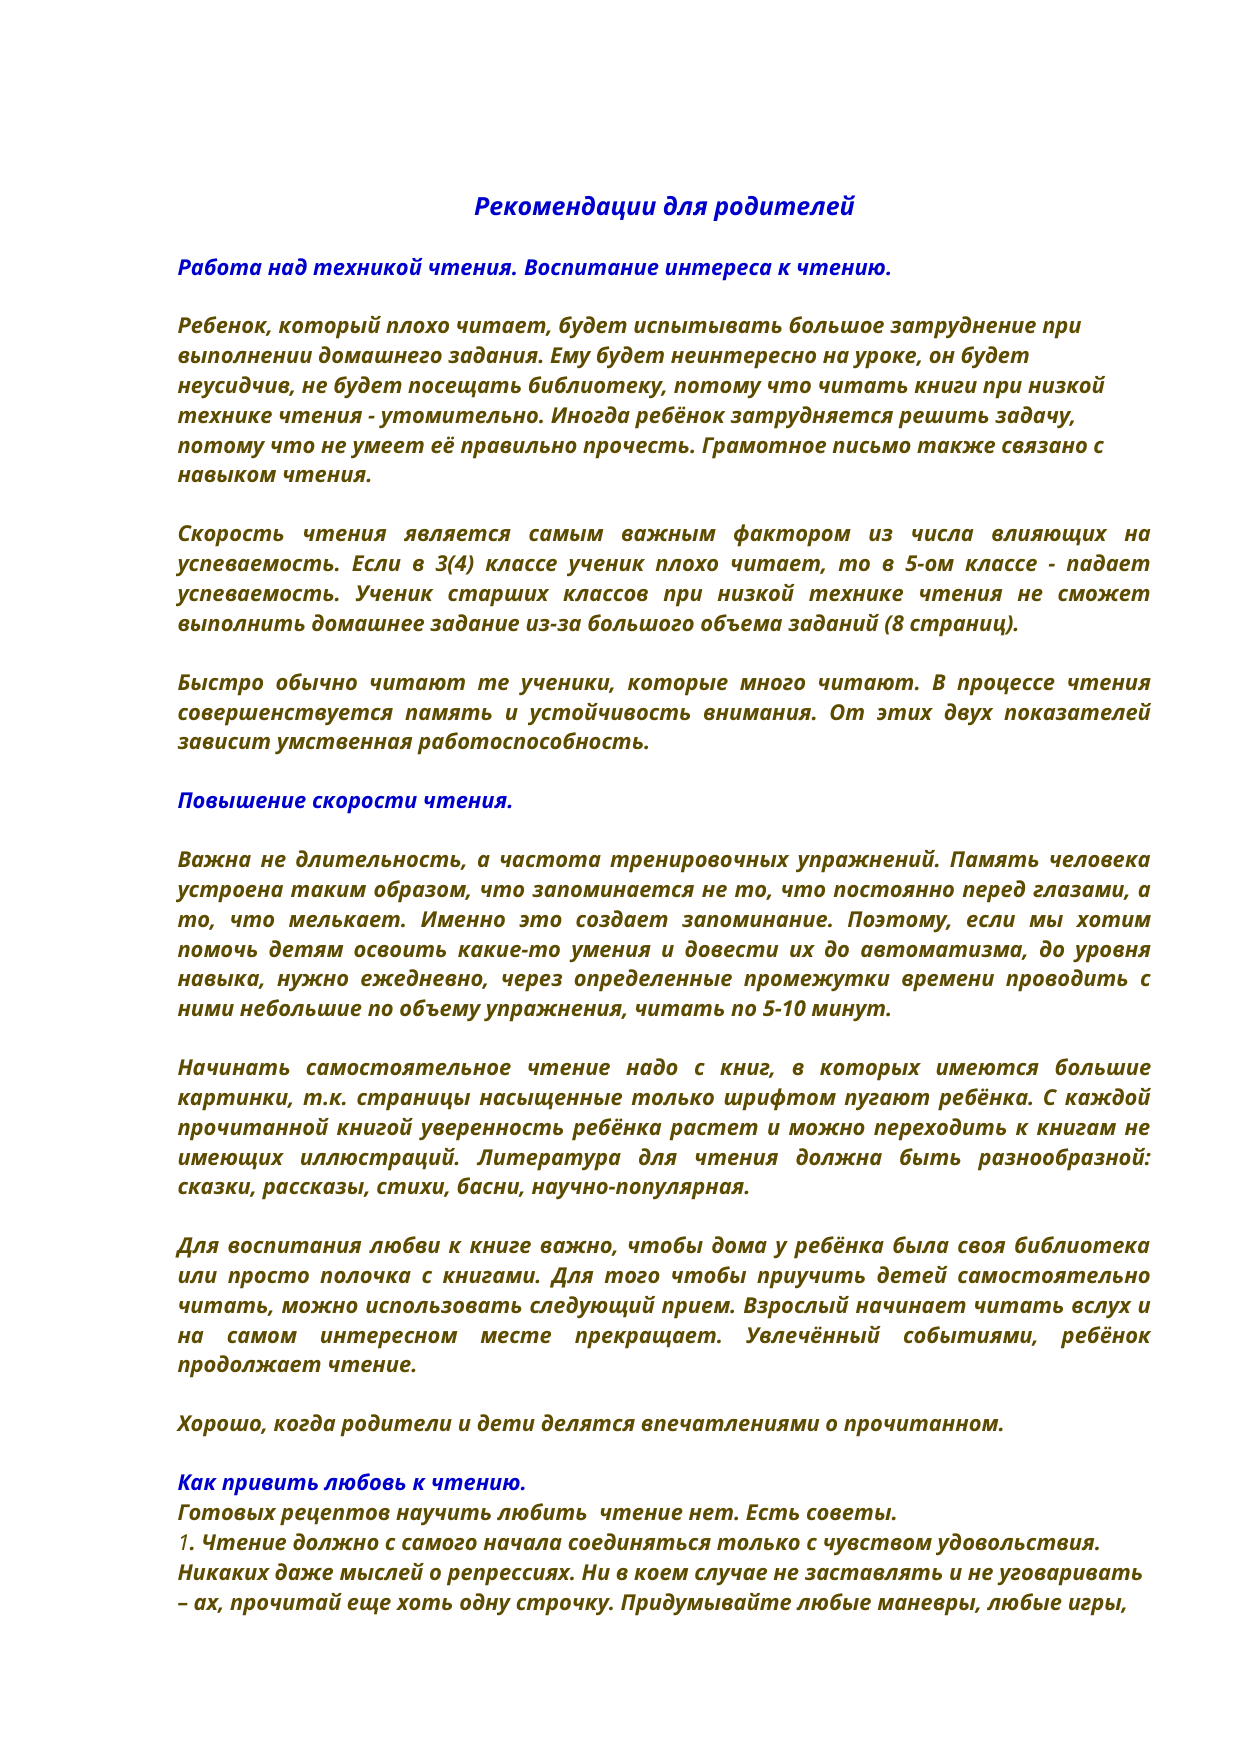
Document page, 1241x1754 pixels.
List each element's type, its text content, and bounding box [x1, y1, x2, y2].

text Ребенок, который плохо читает, будет испытывать большое затруднение при выполнении домашнего задания. Ему будет неинтересно на уроке, он будет неусидчив, не будет посещать библиотеку, потому что читать книги при низкой технике чтения - утомительно. Иногда ребёнок затрудняется решить задачу, потому что не умеет её правильно прочесть. Грамотное письмо также связано с навыком чтения. [177, 310, 1152, 489]
text Быстро обычно читают те ученики, которые много читают. В процессе чтения совершенствуется память и устойчивость внимания. От этих двух показателей зависит умственная работоспособность. [177, 667, 1152, 756]
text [177, 1527, 1152, 1616]
text Как привить любовь к чтению. [177, 1467, 1152, 1497]
text Для воспитания любви к книге важно, чтобы дома у ребёнка была своя библиотека или просто полочка с книгами. Для того чтобы приучить детей самостоятельно читать, можно использовать следующий прием. Взрослый начинает читать вслух и на самом интересном месте прекращает. Увлечённый событиями, ребёнок продолжает чтение. [177, 1230, 1152, 1379]
text Начинать самостоятельное чтение надо с книг, в которых имеются большие картинки, т.к. страницы насыщенные только шрифтом пугают ребёнка. С каждой прочитанной книгой уверенность ребёнка растет и можно переходить к книгам не имеющих иллюстраций. Литература для чтения должна быть разнообразной: сказки, рассказы, стихи, басни, научно-популярная. [177, 1052, 1152, 1201]
text Хорошо, когда родители и дети делятся впечатлениями о прочитанном. [177, 1408, 1152, 1438]
text Важна не длительность, а частота тренировочных упражнений. Память человека устроена таким образом, что запоминается не то, что постоянно перед глазами, а то, что мелькает. Именно это создает запоминание. Поэтому, если мы хотим помочь детям освоить какие-то умения и довести их до автоматизма, до уровня навыка, нужно ежедневно, через определенные промежутки времени проводить с ними небольшие по объему упражнения, читать по 5-10 минут. [177, 844, 1152, 1023]
text Готовых рецептов научить любить чтение нет. Есть советы. [177, 1497, 1152, 1527]
text Повышение скорости чтения. [177, 785, 1152, 815]
text Работа над техникой чтения. Воспитание интереса к чтению. [177, 251, 1152, 281]
text Рекомендации для родителей [177, 188, 1152, 222]
text Скорость чтения является самым важным фактором из числа влияющих на успеваемость. Если в 3(4) классе ученик плохо читает, то в 5-ом классе - падает успеваемость. Ученик старших классов при низкой технике чтения не сможет выполнить домашнее задание из-за большого объема заданий (8 страниц). [177, 518, 1152, 637]
